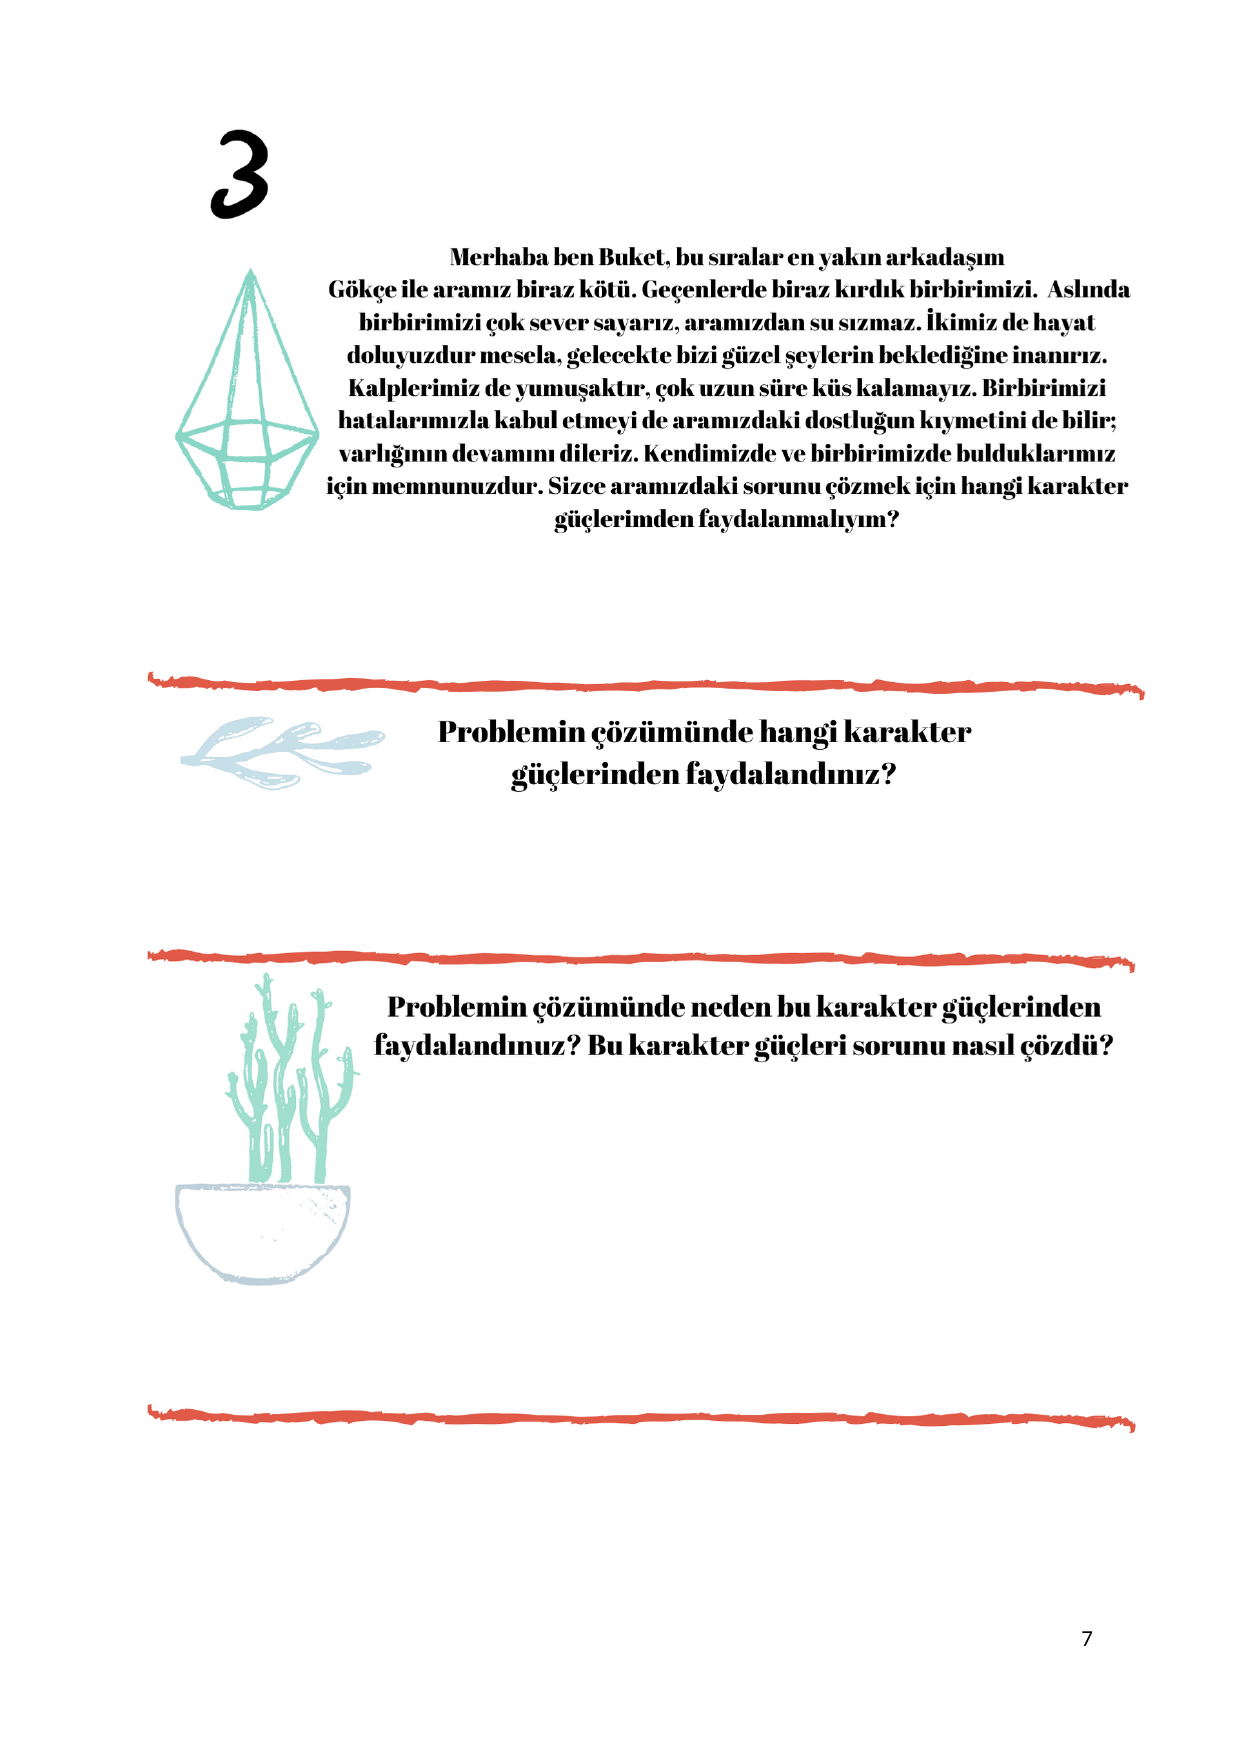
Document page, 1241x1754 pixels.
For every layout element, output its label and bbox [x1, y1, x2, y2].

picture [147, 103, 1146, 1482]
